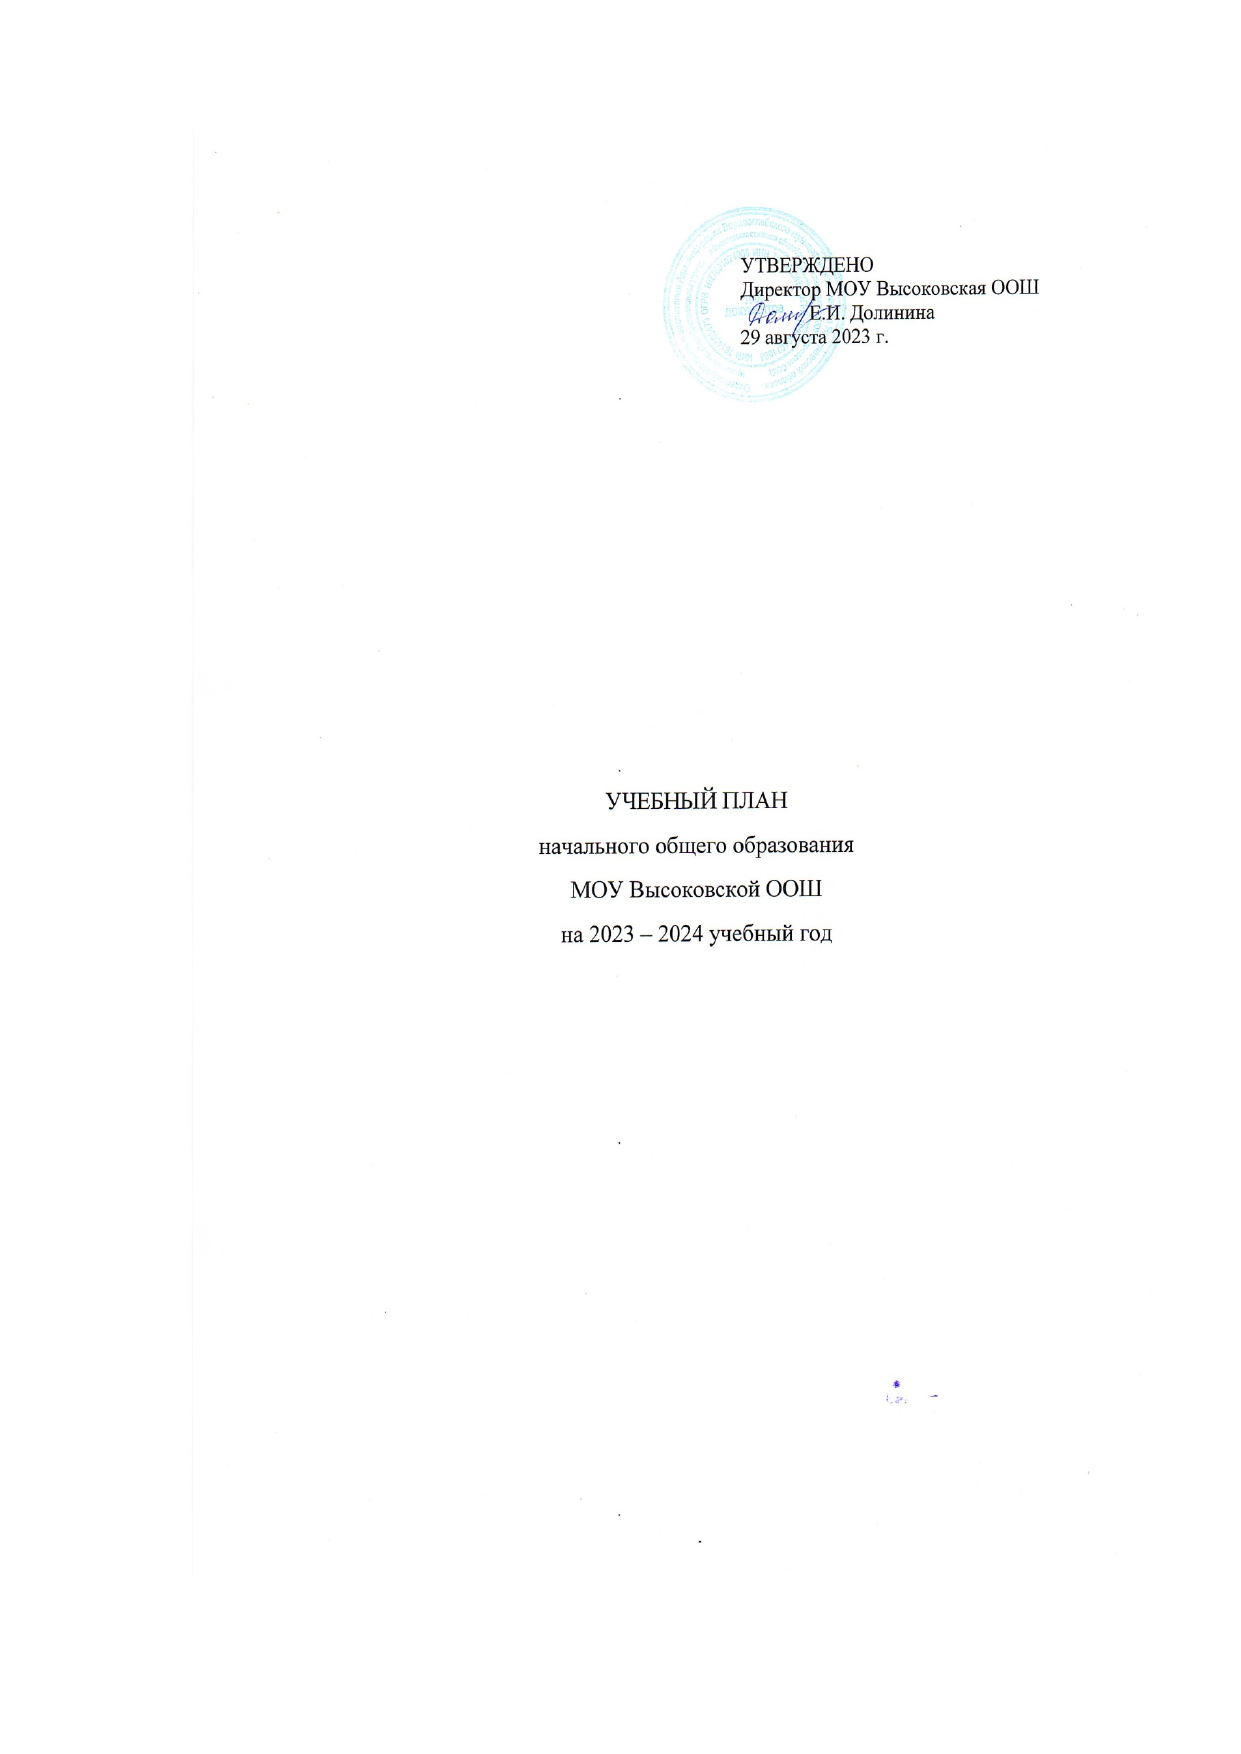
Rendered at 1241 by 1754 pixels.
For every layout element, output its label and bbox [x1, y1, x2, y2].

picture [177, 118, 1152, 1579]
